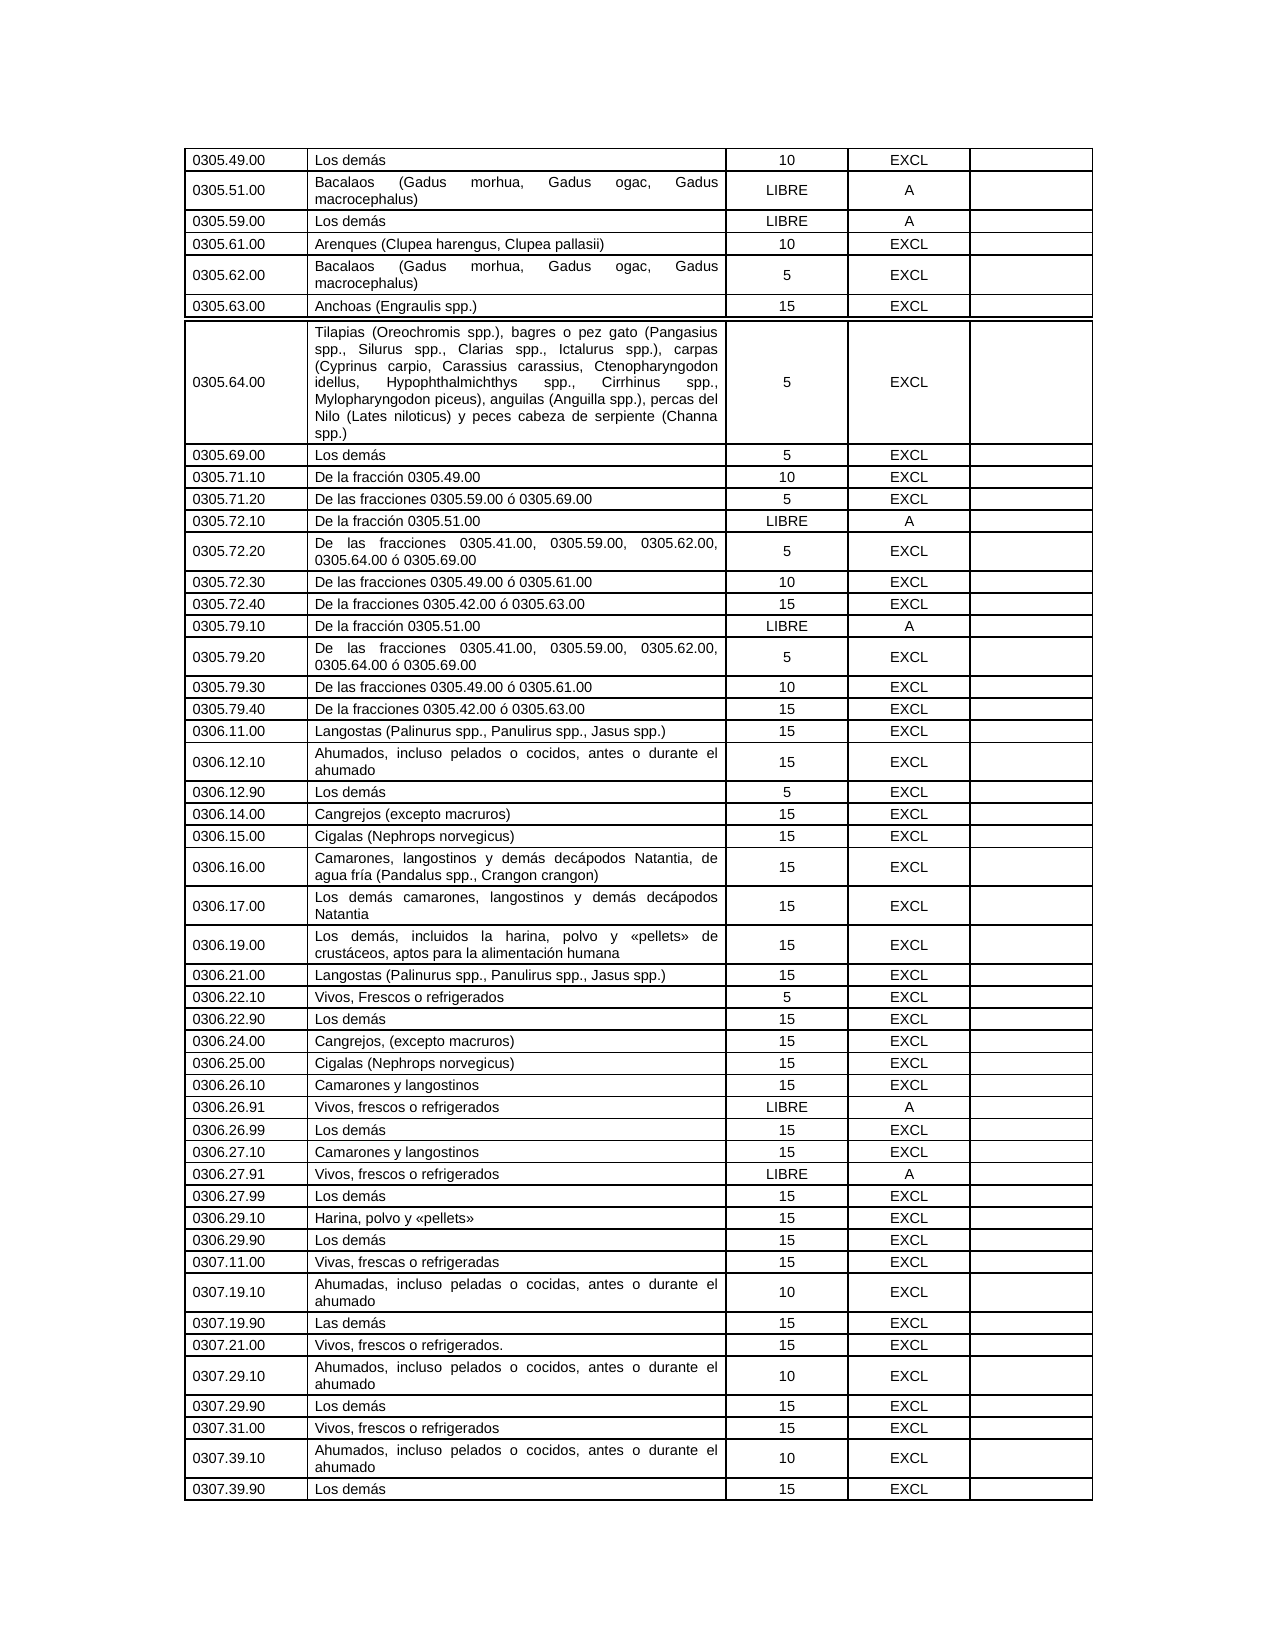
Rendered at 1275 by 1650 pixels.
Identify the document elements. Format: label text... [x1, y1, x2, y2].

table_cell EXCL [849, 804, 969, 824]
table_cell 0307.21.00 [186, 1335, 307, 1355]
table_cell [971, 743, 1092, 780]
table_cell Los demás camarones, langostinos y demás decápodos Natantia [308, 887, 725, 924]
table_cell 0306.17.00 [186, 887, 307, 924]
table_cell Cigalas (Nephrops norvegicus) [308, 1053, 725, 1073]
table_cell [971, 1163, 1092, 1184]
table_cell 0306.21.00 [186, 965, 307, 985]
table_cell 0305.72.10 [186, 511, 307, 531]
table_cell Camarones, langostinos y demás decápodos Natantia, de agua fría (Pandalus spp., Crangon crangon) [308, 848, 725, 885]
table_cell 0305.72.40 [186, 594, 307, 614]
table_cell EXCL [849, 1208, 969, 1228]
table_cell EXCL [849, 1141, 969, 1162]
table_cell Los demás [308, 782, 725, 802]
table_cell 15 [727, 1141, 847, 1162]
table_cell 0306.22.90 [186, 1009, 307, 1029]
table_cell Los demás [308, 1396, 725, 1416]
table_cell 0306.12.90 [186, 782, 307, 802]
table_cell 0305.71.20 [186, 489, 307, 509]
table_cell Anchoas (Engraulis spp.) [308, 295, 725, 316]
table_cell [971, 1357, 1092, 1394]
table_cell 0307.29.10 [186, 1357, 307, 1394]
table_cell [971, 489, 1092, 509]
table_cell EXCL [849, 1186, 969, 1206]
table_cell LIBRE [727, 172, 847, 209]
table_cell 15 [727, 1208, 847, 1228]
table_cell Los demás [308, 1009, 725, 1029]
table_cell Ahumados, incluso pelados o cocidos, antes o durante el ahumado [308, 1357, 725, 1394]
table_cell [971, 848, 1092, 885]
table_cell De la fracción 0305.51.00 [308, 616, 725, 636]
table_cell [971, 172, 1092, 209]
table_cell EXCL [849, 677, 969, 697]
table_cell Los demás [308, 149, 725, 170]
table_cell 0305.62.00 [186, 256, 307, 294]
table_cell A [849, 172, 969, 209]
table_cell 0307.29.90 [186, 1396, 307, 1416]
table_cell De las fracciones 0305.59.00 ó 0305.69.00 [308, 489, 725, 509]
table_cell EXCL [849, 233, 969, 254]
table_cell 15 [727, 1053, 847, 1073]
table_cell 0306.19.00 [186, 926, 307, 963]
table_cell 5 [727, 445, 847, 465]
table_cell Vivos, frescos o refrigerados [308, 1097, 725, 1118]
table_cell 15 [727, 1313, 847, 1333]
table_cell [971, 987, 1092, 1007]
table_cell [971, 1418, 1092, 1438]
table_cell [971, 1252, 1092, 1272]
table_cell 0306.27.10 [186, 1141, 307, 1162]
table_cell Vivos, Frescos o refrigerados [308, 987, 725, 1007]
table_cell [971, 1396, 1092, 1416]
table_cell 15 [727, 699, 847, 719]
table_cell LIBRE [727, 1163, 847, 1184]
table_cell 15 [727, 1335, 847, 1355]
table_cell EXCL [849, 1009, 969, 1029]
table_cell [971, 1313, 1092, 1333]
table_cell Bacalaos (Gadus morhua, Gadus ogac, Gadus macrocephalus) [308, 172, 725, 209]
table_cell 0306.26.10 [186, 1075, 307, 1096]
table_cell 0306.26.91 [186, 1097, 307, 1118]
table_cell De la fracciones 0305.42.00 ó 0305.63.00 [308, 594, 725, 614]
table_cell 0305.72.30 [186, 572, 307, 592]
table_cell 0306.29.90 [186, 1230, 307, 1250]
table_cell EXCL [849, 1053, 969, 1073]
table_cell 0305.79.10 [186, 616, 307, 636]
table_cell 0306.27.91 [186, 1163, 307, 1184]
table_cell [971, 826, 1092, 846]
table_cell 0305.79.30 [186, 677, 307, 697]
table_cell [971, 721, 1092, 741]
table_cell 15 [727, 295, 847, 316]
table_cell 0305.49.00 [186, 149, 307, 170]
table_cell [971, 1009, 1092, 1029]
table_cell 0306.27.99 [186, 1186, 307, 1206]
table_cell Ahumados, incluso pelados o cocidos, antes o durante el ahumado [308, 743, 725, 780]
table_cell EXCL [849, 887, 969, 924]
table_cell EXCL [849, 848, 969, 885]
table_header Tilapias (Oreochromis spp.), bagres o pez gato (Pangasius spp., Silurus spp., Clarias spp., Ictalurus spp.), carpas (Cyprinus carpio, Carassius carassius, Ctenopharyngodon idellus, Hypophthalmichthys spp., Cirrhinus spp., Mylopharyngodon piceus), anguilas (Anguilla spp.), percas del Nilo (Lates niloticus) y peces cabeza de serpiente (Channa spp.) [308, 322, 725, 443]
table_cell EXCL [849, 1335, 969, 1355]
table_cell 0307.39.90 [186, 1479, 307, 1499]
table_cell [971, 699, 1092, 719]
table_cell [971, 1097, 1092, 1118]
table_cell Cangrejos (excepto macruros) [308, 804, 725, 824]
table_cell [971, 533, 1092, 570]
table_cell [971, 256, 1092, 294]
table_cell [971, 445, 1092, 465]
table_cell EXCL [849, 572, 969, 592]
table_cell [971, 594, 1092, 614]
table_cell EXCL [849, 489, 969, 509]
table_cell 0305.71.10 [186, 467, 307, 487]
table_cell De la fracciones 0305.42.00 ó 0305.63.00 [308, 699, 725, 719]
table_cell 15 [727, 1396, 847, 1416]
table_cell EXCL [849, 467, 969, 487]
table_cell LIBRE [727, 211, 847, 232]
table_cell 0306.25.00 [186, 1053, 307, 1073]
table_cell 10 [727, 572, 847, 592]
table_cell 0305.61.00 [186, 233, 307, 254]
table_cell [971, 616, 1092, 636]
table_header EXCL [849, 322, 969, 443]
table_cell [971, 511, 1092, 531]
table_header [971, 322, 1092, 443]
table_cell [971, 1075, 1092, 1096]
table_cell Langostas (Palinurus spp., Panulirus spp., Jasus spp.) [308, 721, 725, 741]
table_cell EXCL [849, 594, 969, 614]
table_cell EXCL [849, 1274, 969, 1311]
table_cell 15 [727, 1119, 847, 1140]
table_header 0305.64.00 [186, 322, 307, 443]
table_cell 15 [727, 804, 847, 824]
table_cell [971, 149, 1092, 170]
table_cell 0307.11.00 [186, 1252, 307, 1272]
table_cell [971, 211, 1092, 232]
table_cell 0307.31.00 [186, 1418, 307, 1438]
table_cell 0306.26.99 [186, 1119, 307, 1140]
table_cell EXCL [849, 295, 969, 316]
table_cell 0305.72.20 [186, 533, 307, 570]
table_cell EXCL [849, 1313, 969, 1333]
table_cell EXCL [849, 1230, 969, 1250]
table_cell 10 [727, 149, 847, 170]
table_cell [971, 1335, 1092, 1355]
table_cell [971, 638, 1092, 675]
table_cell [971, 1479, 1092, 1499]
table_cell Camarones y langostinos [308, 1141, 725, 1162]
table_cell Los demás [308, 1479, 725, 1499]
table_cell 10 [727, 233, 847, 254]
table_cell 0305.51.00 [186, 172, 307, 209]
table_cell 0306.16.00 [186, 848, 307, 885]
table_cell 0306.12.10 [186, 743, 307, 780]
table_cell LIBRE [727, 1097, 847, 1118]
table_cell 15 [727, 594, 847, 614]
table_cell Vivos, frescos o refrigerados [308, 1418, 725, 1438]
table_cell De las fracciones 0305.41.00, 0305.59.00, 0305.62.00, 0305.64.00 ó 0305.69.00 [308, 533, 725, 570]
table_cell Arenques (Clupea harengus, Clupea pallasii) [308, 233, 725, 254]
table_cell 5 [727, 489, 847, 509]
table_cell De la fracción 0305.49.00 [308, 467, 725, 487]
table_cell 0305.59.00 [186, 211, 307, 232]
table_cell 0306.29.10 [186, 1208, 307, 1228]
table_cell [971, 572, 1092, 592]
table_cell 0307.19.90 [186, 1313, 307, 1333]
table_cell 15 [727, 1418, 847, 1438]
table_cell 0306.15.00 [186, 826, 307, 846]
table_cell 10 [727, 1274, 847, 1311]
table_cell [971, 1230, 1092, 1250]
table_cell EXCL [849, 445, 969, 465]
table_cell 15 [727, 826, 847, 846]
table_cell EXCL [849, 256, 969, 294]
table_cell EXCL [849, 965, 969, 985]
table_cell De la fracción 0305.51.00 [308, 511, 725, 531]
table_cell Los demás [308, 1186, 725, 1206]
table_cell EXCL [849, 1440, 969, 1477]
table_cell EXCL [849, 987, 969, 1007]
table_cell [971, 965, 1092, 985]
table_cell De las fracciones 0305.49.00 ó 0305.61.00 [308, 677, 725, 697]
table_cell 5 [727, 533, 847, 570]
table_cell 0306.22.10 [186, 987, 307, 1007]
table_cell A [849, 616, 969, 636]
table_cell 5 [727, 987, 847, 1007]
table_cell [971, 467, 1092, 487]
table_cell EXCL [849, 743, 969, 780]
table_cell EXCL [849, 926, 969, 963]
table_cell Harina, polvo y «pellets» [308, 1208, 725, 1228]
table_cell 15 [727, 1075, 847, 1096]
table_cell [971, 1053, 1092, 1073]
table_cell A [849, 211, 969, 232]
table_cell 15 [727, 887, 847, 924]
table_cell EXCL [849, 1357, 969, 1394]
table_cell De las fracciones 0305.41.00, 0305.59.00, 0305.62.00, 0305.64.00 ó 0305.69.00 [308, 638, 725, 675]
table_cell Vivos, frescos o refrigerados [308, 1163, 725, 1184]
table_cell Los demás [308, 1230, 725, 1250]
table_cell Los demás, incluidos la harina, polvo y «pellets» de crustáceos, aptos para la alimentación humana [308, 926, 725, 963]
table_cell EXCL [849, 699, 969, 719]
table_cell 15 [727, 926, 847, 963]
table_cell EXCL [849, 1031, 969, 1051]
table_cell [971, 887, 1092, 924]
table_cell [971, 1186, 1092, 1206]
table_cell [971, 1119, 1092, 1140]
table_cell 15 [727, 848, 847, 885]
table_cell EXCL [849, 826, 969, 846]
table_cell Cigalas (Nephrops norvegicus) [308, 826, 725, 846]
table_cell 15 [727, 1252, 847, 1272]
table_cell 15 [727, 1186, 847, 1206]
table_cell 0306.11.00 [186, 721, 307, 741]
table_cell EXCL [849, 533, 969, 570]
table_cell Los demás [308, 445, 725, 465]
table_cell EXCL [849, 782, 969, 802]
table_cell 5 [727, 782, 847, 802]
table_cell EXCL [849, 149, 969, 170]
table_cell [971, 677, 1092, 697]
table_cell 15 [727, 1230, 847, 1250]
table_cell LIBRE [727, 511, 847, 531]
table_cell De las fracciones 0305.49.00 ó 0305.61.00 [308, 572, 725, 592]
table_cell 15 [727, 965, 847, 985]
table_cell [971, 926, 1092, 963]
table_cell 0305.79.20 [186, 638, 307, 675]
table_cell Vivas, frescas o refrigeradas [308, 1252, 725, 1272]
table_cell 15 [727, 721, 847, 741]
table_cell [971, 233, 1092, 254]
table_cell Camarones y langostinos [308, 1075, 725, 1096]
table_cell 0305.63.00 [186, 295, 307, 316]
table_cell EXCL [849, 1396, 969, 1416]
table_cell 10 [727, 1357, 847, 1394]
table_cell A [849, 1163, 969, 1184]
table_cell 10 [727, 467, 847, 487]
table_cell Cangrejos, (excepto macruros) [308, 1031, 725, 1051]
table_cell Vivos, frescos o refrigerados. [308, 1335, 725, 1355]
table_cell EXCL [849, 1418, 969, 1438]
table_cell 0307.19.10 [186, 1274, 307, 1311]
table_cell 10 [727, 1440, 847, 1477]
table_cell [971, 1440, 1092, 1477]
table_cell LIBRE [727, 616, 847, 636]
table_cell EXCL [849, 1479, 969, 1499]
table_cell [971, 1274, 1092, 1311]
table_cell 0305.79.40 [186, 699, 307, 719]
table_cell Los demás [308, 211, 725, 232]
table_cell 15 [727, 1479, 847, 1499]
table_cell 15 [727, 1009, 847, 1029]
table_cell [308, 1440, 725, 1477]
table_cell [971, 1208, 1092, 1228]
table_cell A [849, 511, 969, 531]
table_cell Langostas (Palinurus spp., Panulirus spp., Jasus spp.) [308, 965, 725, 985]
table_cell 0306.14.00 [186, 804, 307, 824]
table_cell [971, 1031, 1092, 1051]
table_cell 10 [727, 677, 847, 697]
table_cell Ahumadas, incluso peladas o cocidas, antes o durante el ahumado [308, 1274, 725, 1311]
table_cell EXCL [849, 721, 969, 741]
table_cell 0307.39.10 [186, 1440, 307, 1477]
table_cell 15 [727, 1031, 847, 1051]
table_cell [971, 804, 1092, 824]
table_cell 5 [727, 256, 847, 294]
table_cell [971, 1141, 1092, 1162]
table_cell EXCL [849, 1252, 969, 1272]
table_header 5 [727, 322, 847, 443]
table_cell Los demás [308, 1119, 725, 1140]
table_cell [971, 782, 1092, 802]
table_cell EXCL [849, 638, 969, 675]
table_cell 0306.24.00 [186, 1031, 307, 1051]
table_cell EXCL [849, 1075, 969, 1096]
table_cell EXCL [849, 1119, 969, 1140]
table_cell 0305.69.00 [186, 445, 307, 465]
table_cell 15 [727, 743, 847, 780]
table_cell Bacalaos (Gadus morhua, Gadus ogac, Gadus macrocephalus) [308, 256, 725, 294]
table_cell Las demás [308, 1313, 725, 1333]
table_cell 5 [727, 638, 847, 675]
table_cell A [849, 1097, 969, 1118]
table_cell [971, 295, 1092, 316]
